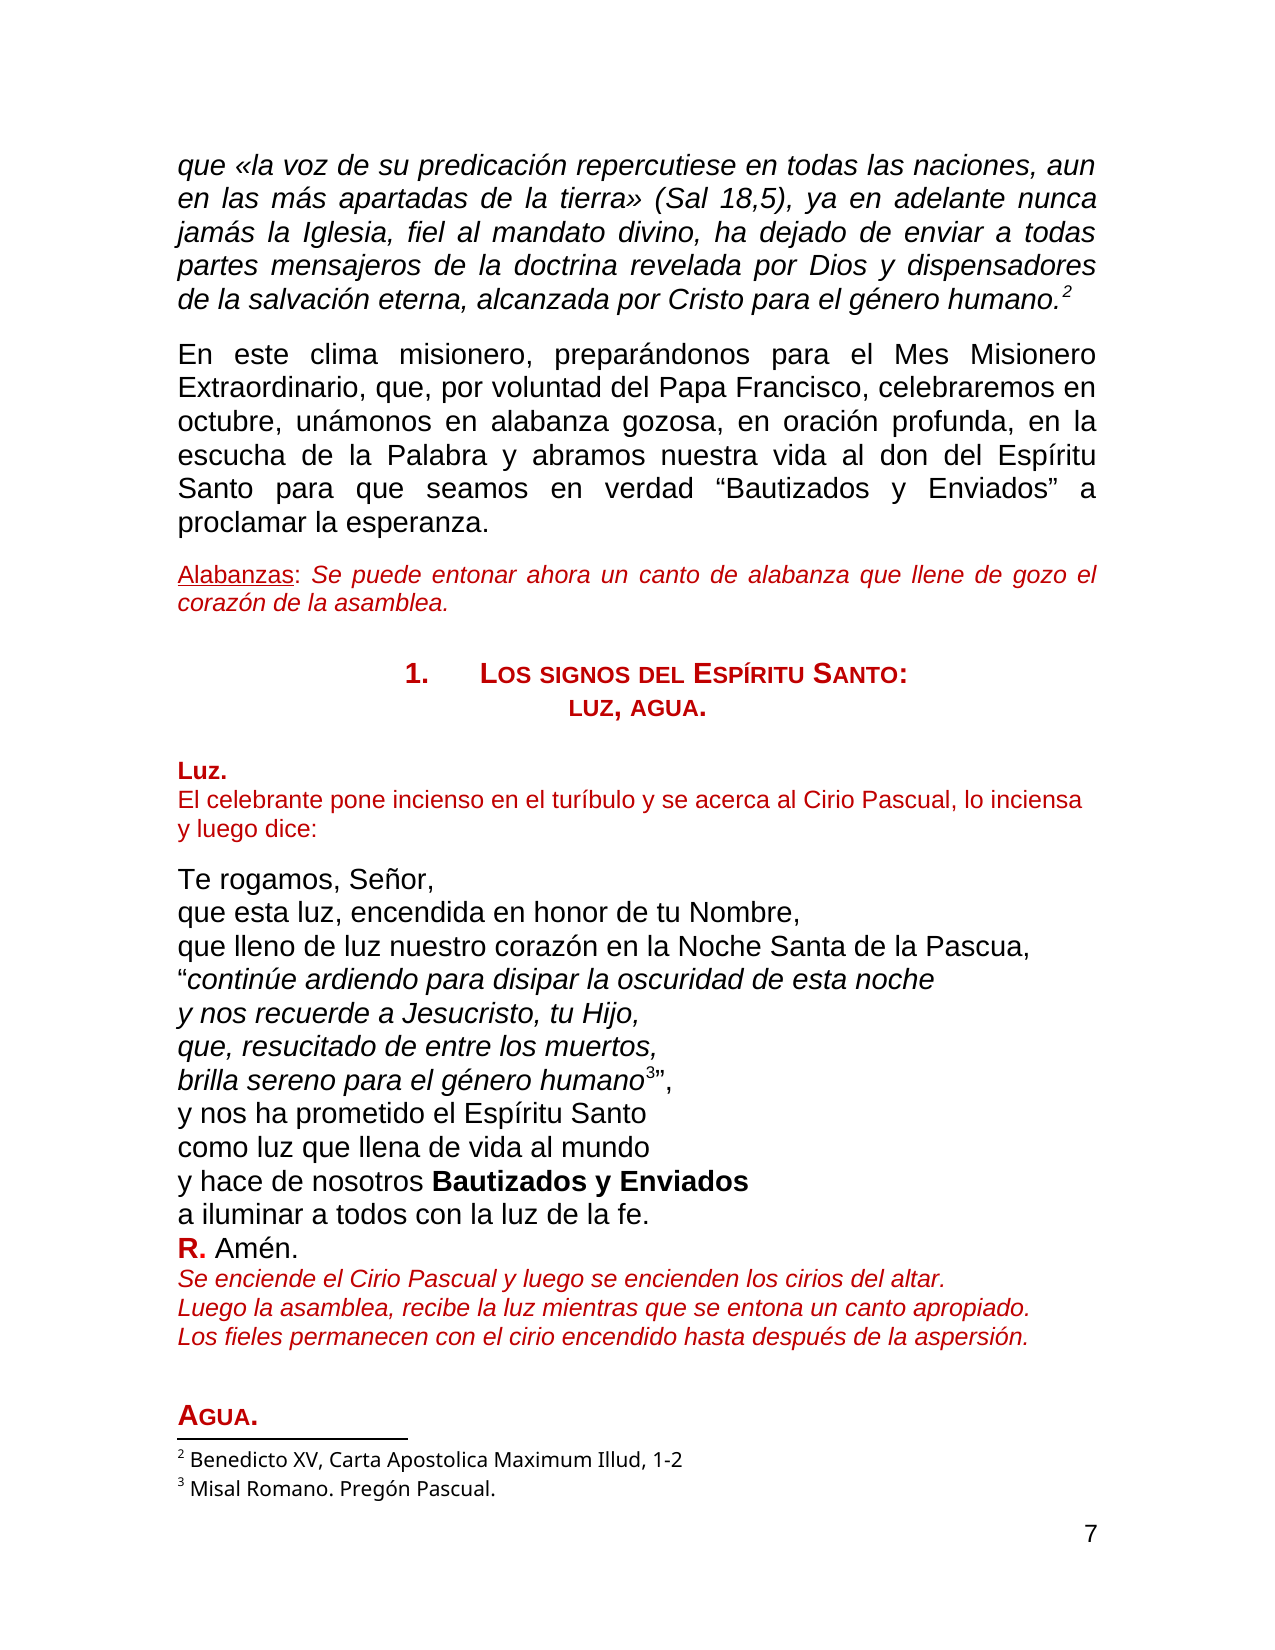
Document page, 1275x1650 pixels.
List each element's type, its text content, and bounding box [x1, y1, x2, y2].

text Se enciende el Cirio Pascual y luego se encienden los cirios del altar. [177, 1264, 1098, 1293]
text “continúe ardiendo para disipar la oscuridad de esta noche [177, 962, 1098, 996]
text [177, 148, 1098, 315]
text y nos ha prometido el Espíritu Santo [177, 1096, 1098, 1130]
text y hace de nosotros Bautizados y Enviados [177, 1163, 1098, 1197]
text Los fieles permanecen con el cirio encendido hasta después de la aspersión. [177, 1322, 1098, 1350]
text como luz que llena de vida al mundo [177, 1130, 1098, 1163]
text Te rogamos, Señor, que esta luz, encendida en honor de tu Nombre, [177, 862, 1098, 929]
text Alabanzas: Se puede entonar ahora un canto de alabanza que llene de gozo el corazón de la asamblea. [177, 560, 1098, 617]
text que, resucitado de entre los muertos, brilla sereno para el género humano”, [177, 1029, 1098, 1096]
list Los signos del Espíritu Santo: [215, 656, 1098, 689]
text En este clima misionero, preparándonos para el Mes Misionero Extraordinario, que, por voluntad del Papa Francisco, celebraremos en octubre, unámonos en alabanza gozosa, en oración profunda, en la escucha de la Palabra y abramos nuestra vida al don del Espíritu Santo para que seamos en verdad “Bautizados y Enviados” a proclamar la esperanza. [177, 337, 1098, 538]
text Luego la asamblea, recibe la luz mientras que se entona un canto apropiado. [177, 1293, 1098, 1322]
text que lleno de luz nuestro corazón en la Noche Santa de la Pascua, [177, 929, 1098, 962]
text El celebrante pone incienso en el turíbulo y se acerca al Cirio Pascual, lo inciensa y luego dice: [177, 785, 1098, 842]
text Luz. [177, 756, 1098, 785]
text a iluminar a todos con la luz de la fe. R. Amén. [177, 1197, 1098, 1264]
text luz, agua. [177, 689, 1098, 723]
text y nos recuerde a Jesucristo, tu Hijo, [177, 996, 1098, 1029]
text Agua. [177, 1398, 1098, 1432]
